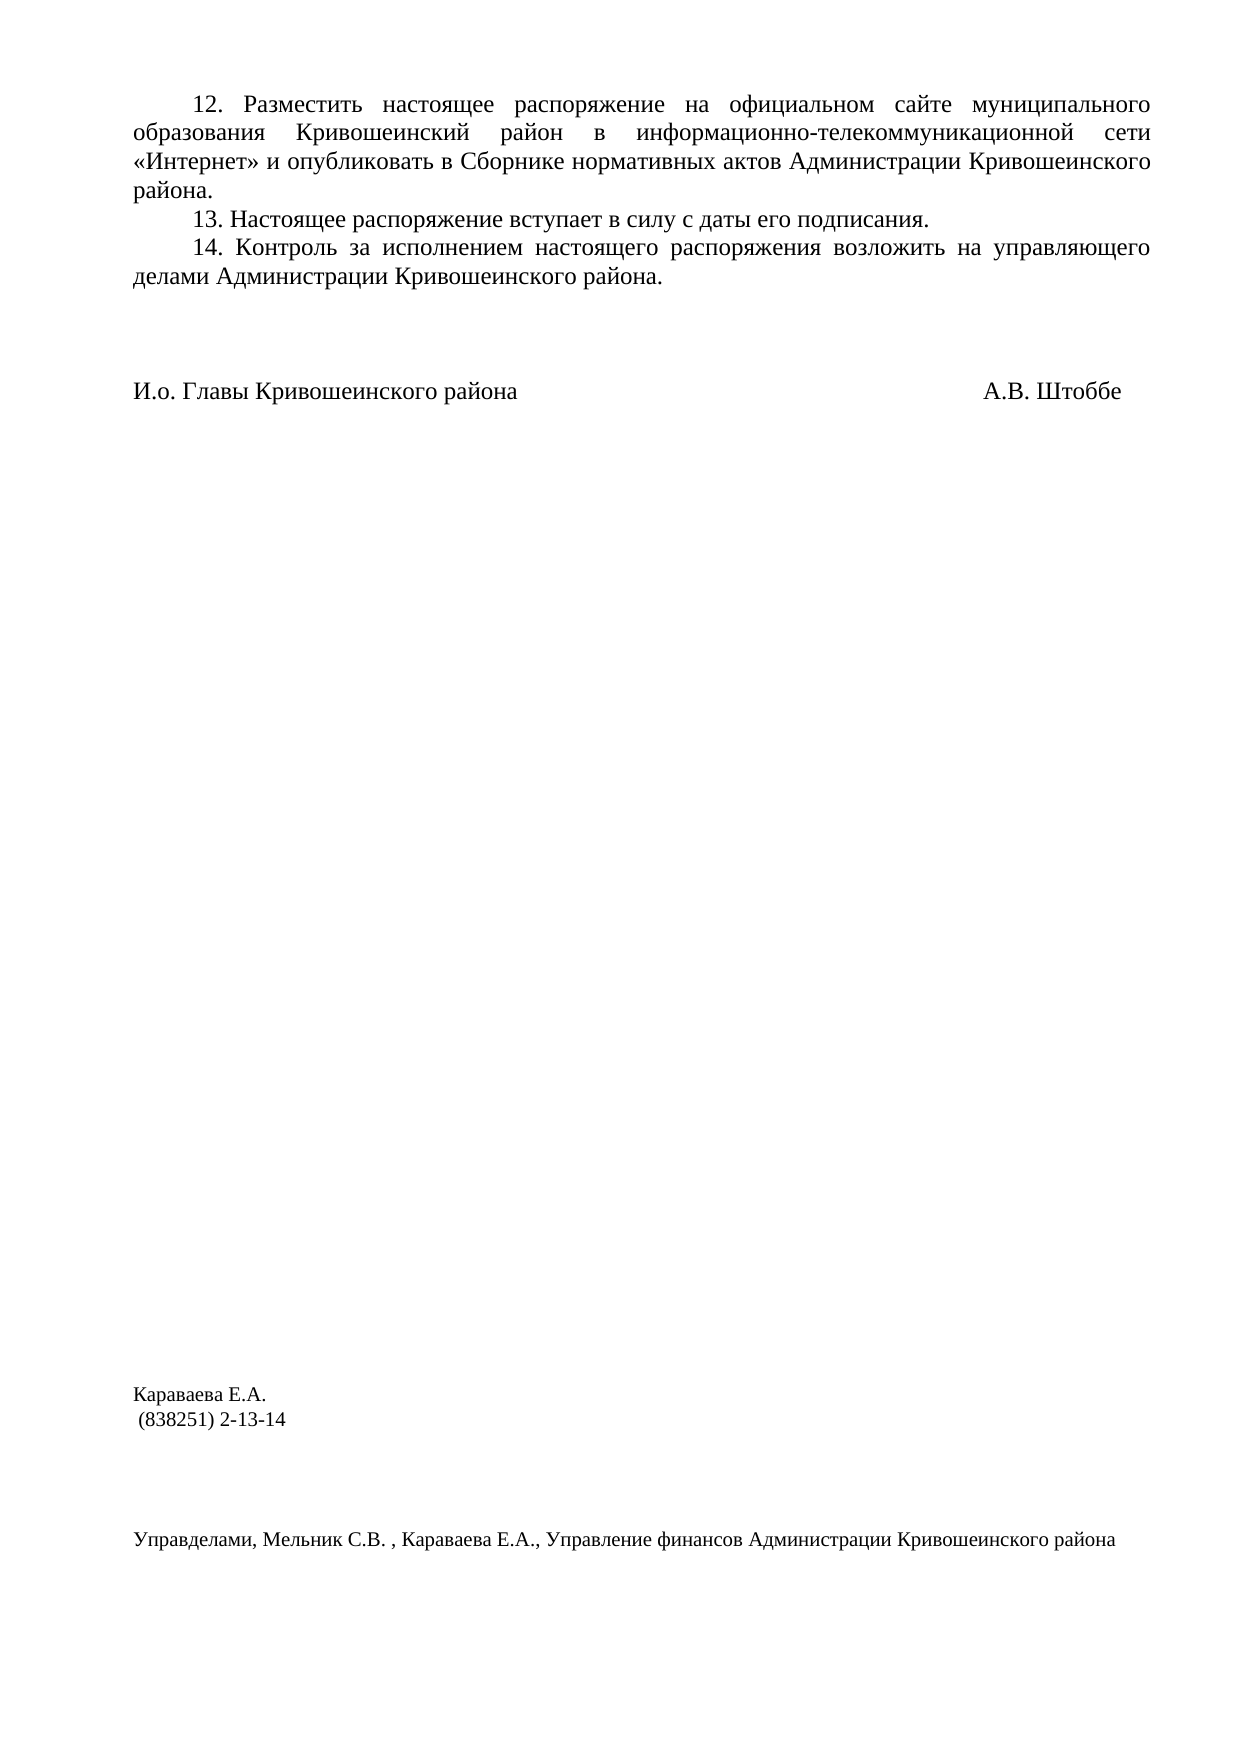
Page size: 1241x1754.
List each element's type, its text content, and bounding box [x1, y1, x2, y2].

text 12. Разместить настоящее распоряжение на официальном сайте муниципального образования Кривошеинский район в информационно-телекоммуникационной сети «Интернет» и опубликовать в Сборнике нормативных актов Администрации Кривошеинского района. [133, 89, 1152, 204]
text 14. Контроль за исполнением настоящего распоряжения возложить на управляющего делами Администрации Кривошеинского района. [133, 232, 1152, 290]
text Караваева Е.А. [133, 1382, 1152, 1406]
text И.о. Главы Кривошеинского района А.В. Штоббе [133, 376, 1152, 405]
text 13. Настоящее распоряжение вступает в силу с даты его подписания. [133, 204, 1152, 232]
text Управделами, Мельник С.В. , Караваева Е.А., Управление финансов Администрации Кривошеинского района [133, 1527, 1152, 1551]
text (838251) 2-13-14 [133, 1406, 1152, 1431]
